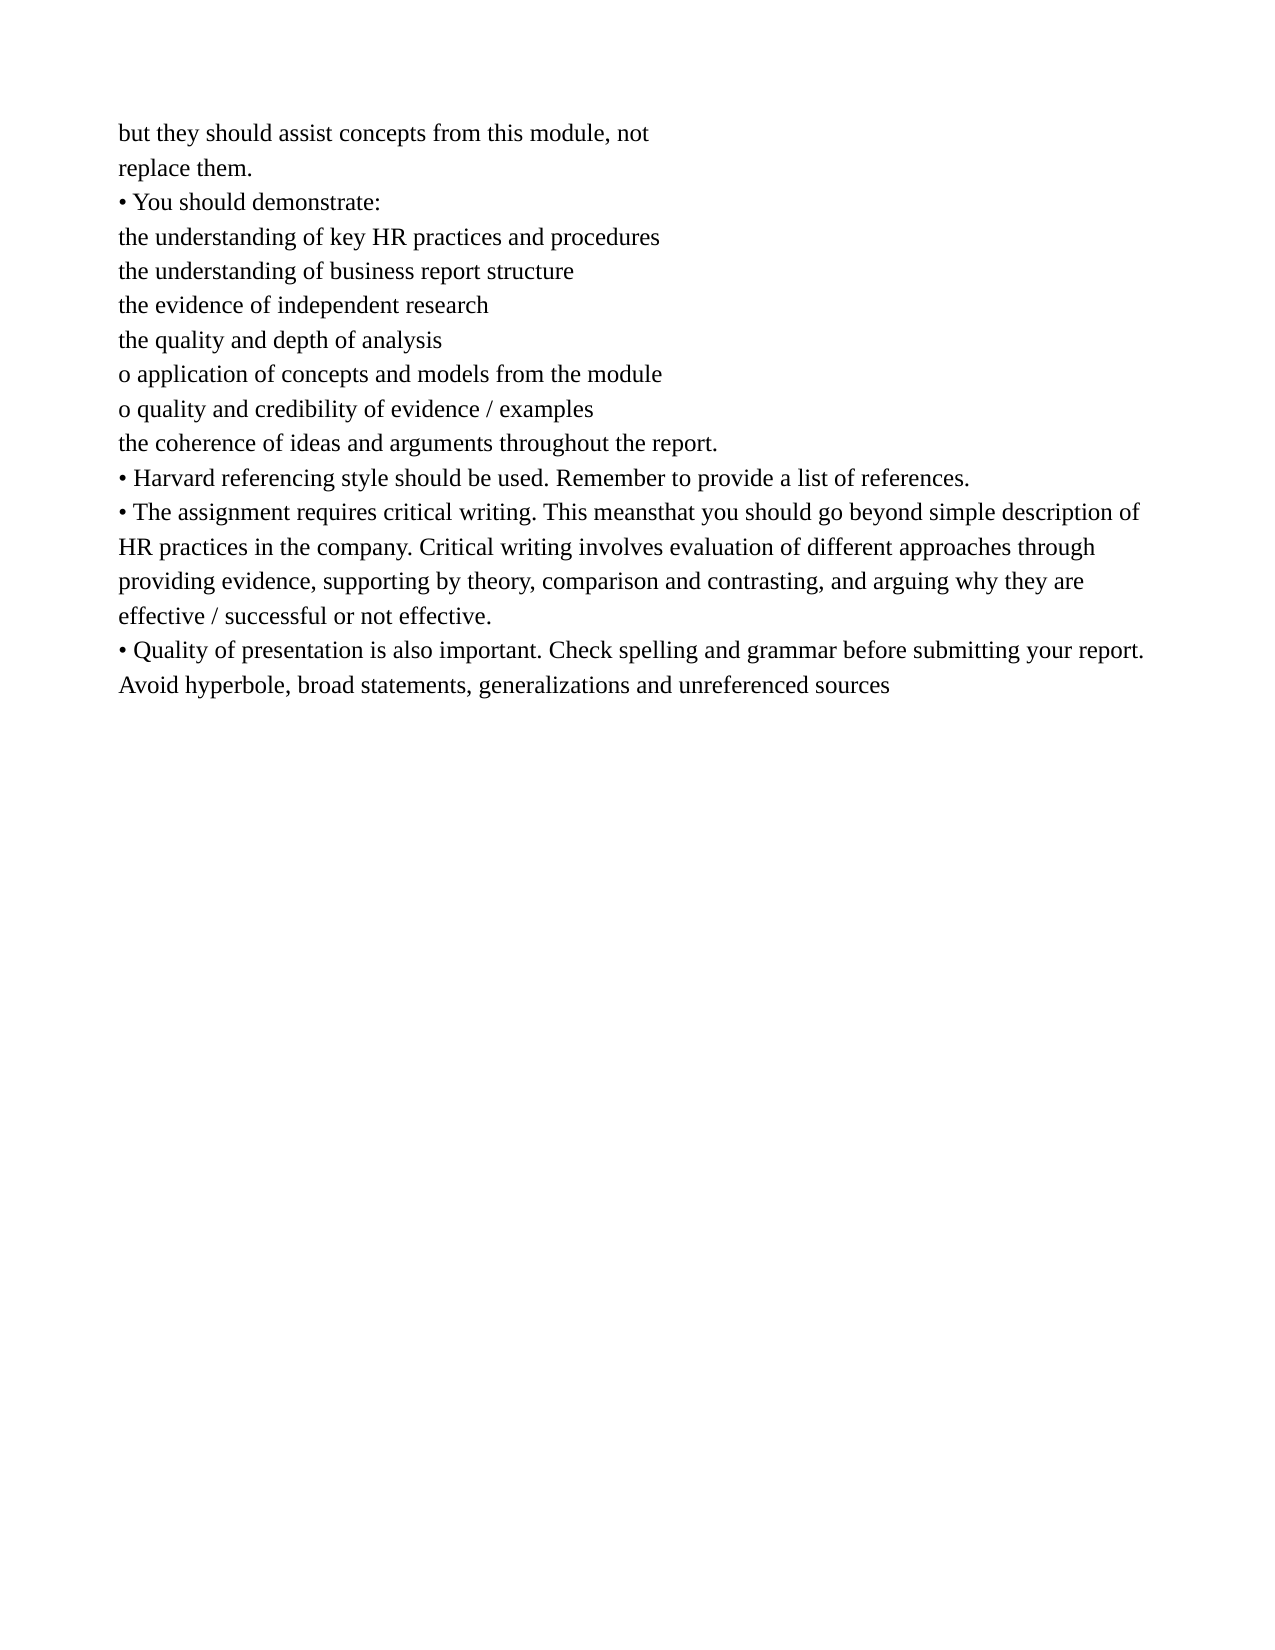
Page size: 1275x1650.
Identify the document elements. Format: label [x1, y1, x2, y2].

text [118, 118, 1157, 698]
